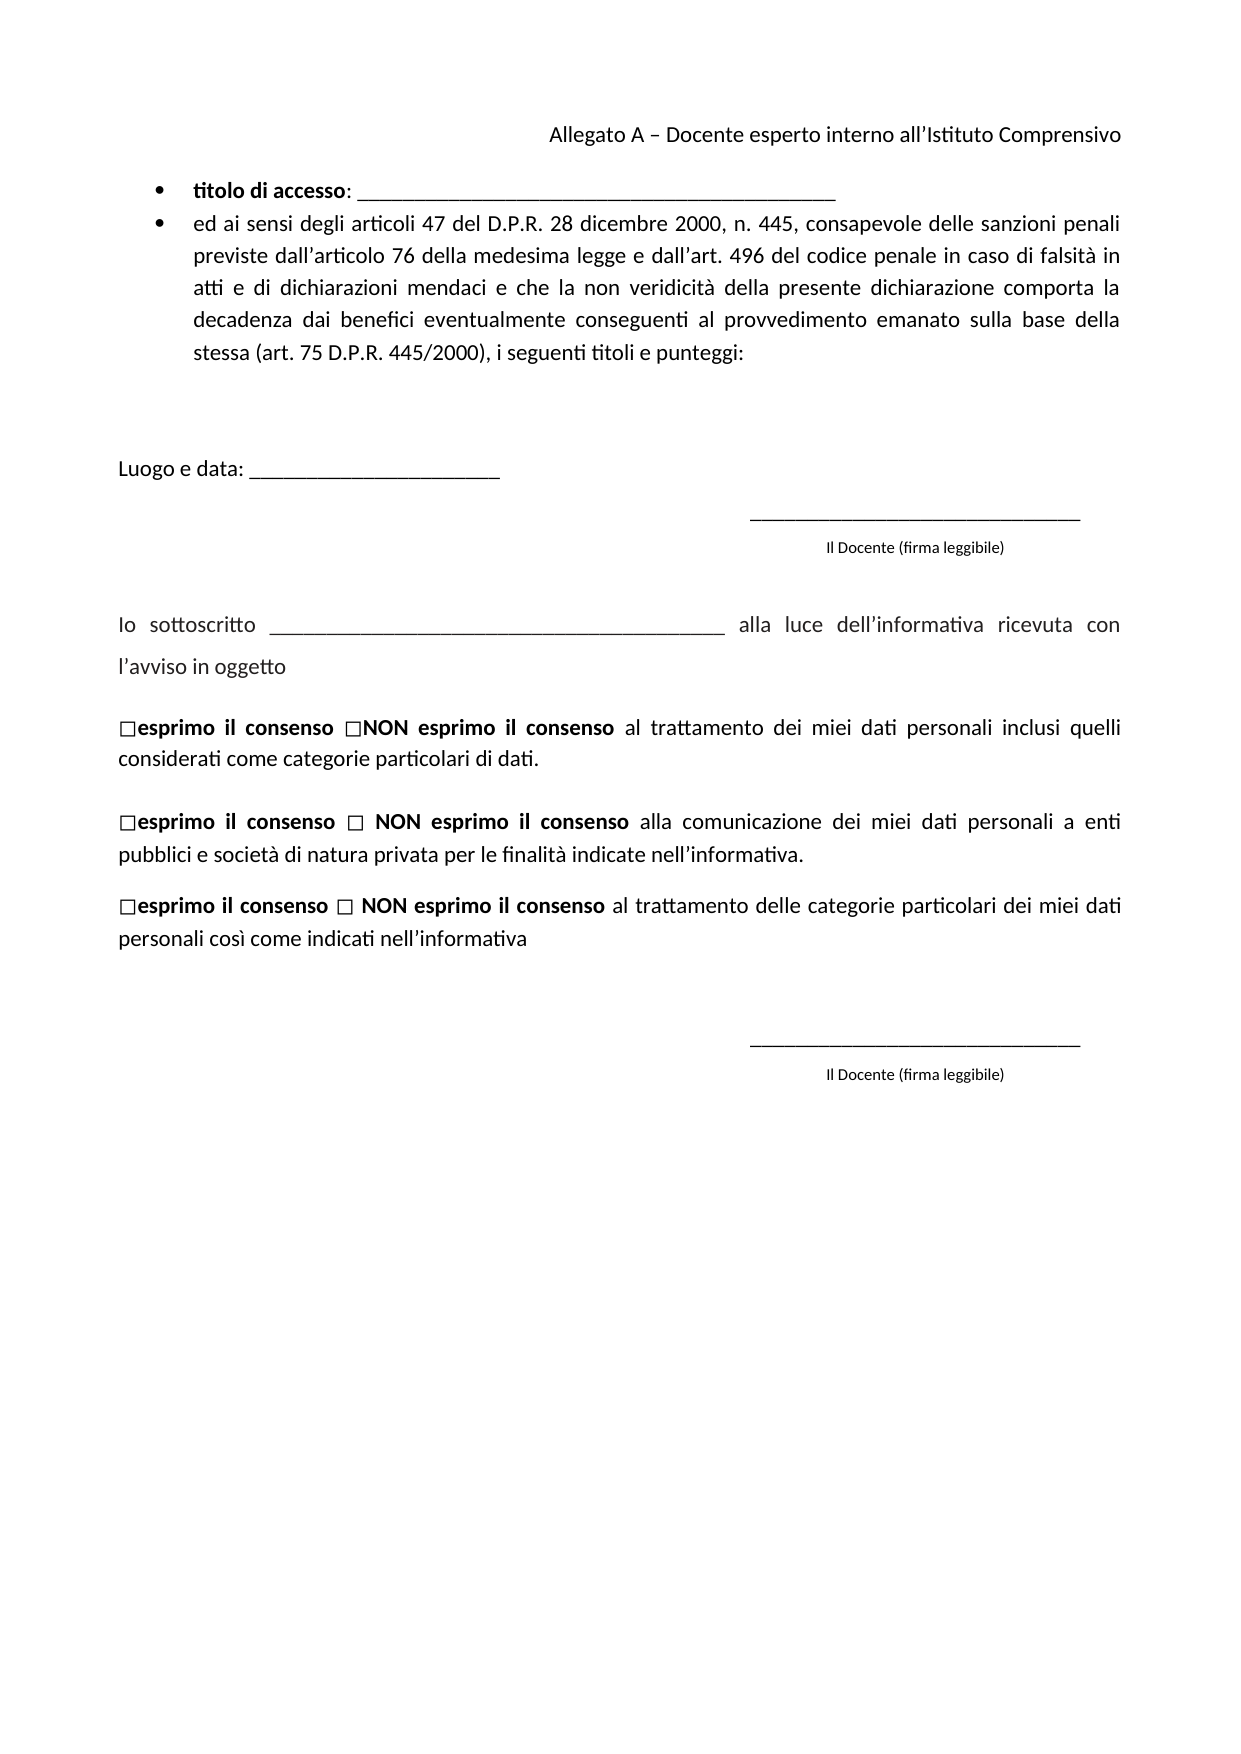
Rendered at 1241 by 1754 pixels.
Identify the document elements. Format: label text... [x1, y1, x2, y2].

text ◻esprimo il consenso ◻NON esprimo il consenso al trattamento dei miei dati personali inclusi quelli considerati come categorie particolari di dati. [118, 711, 1122, 772]
text ◻esprimo il consenso ◻ NON esprimo il consenso alla comunicazione dei miei dati personali a enti pubblici e società di natura privata per le finalità indicate nell’informativa. [118, 835, 1122, 868]
text Il Docente (firma leggibile) [708, 538, 1122, 558]
text _____________________________ [708, 496, 1122, 524]
text Luogo e data: ______________________ [118, 454, 1122, 482]
text Io sottoscritto ________________________________________ alla luce dell’informativa ricevuta con l’avviso in oggetto [118, 638, 1122, 680]
list titolo di accesso: __________________________________________ [156, 177, 1122, 205]
text _____________________________ [708, 1022, 1122, 1050]
list ed ai sensi degli articoli 47 del D.P.R. 28 dicembre 2000, n. 445, consapevole delle sanzioni penali previste dall’articolo 76 della medesima legge e dall’art. 496 del codice penale in caso di falsità in atti e di dichiarazioni mendaci e che la non veridicità della presente dichiarazione comporta la decadenza dai benefici eventualmente conseguenti al provvedimento emanato sulla base della stessa (art. 75 D.P.R. 445/2000), i seguenti titoli e punteggi: [156, 209, 1122, 366]
text ◻esprimo il consenso ◻ NON esprimo il consenso al trattamento delle categorie particolari dei miei dati personali così come indicati nell’informativa [118, 889, 1122, 952]
text Il Docente (firma leggibile) [708, 1064, 1122, 1084]
